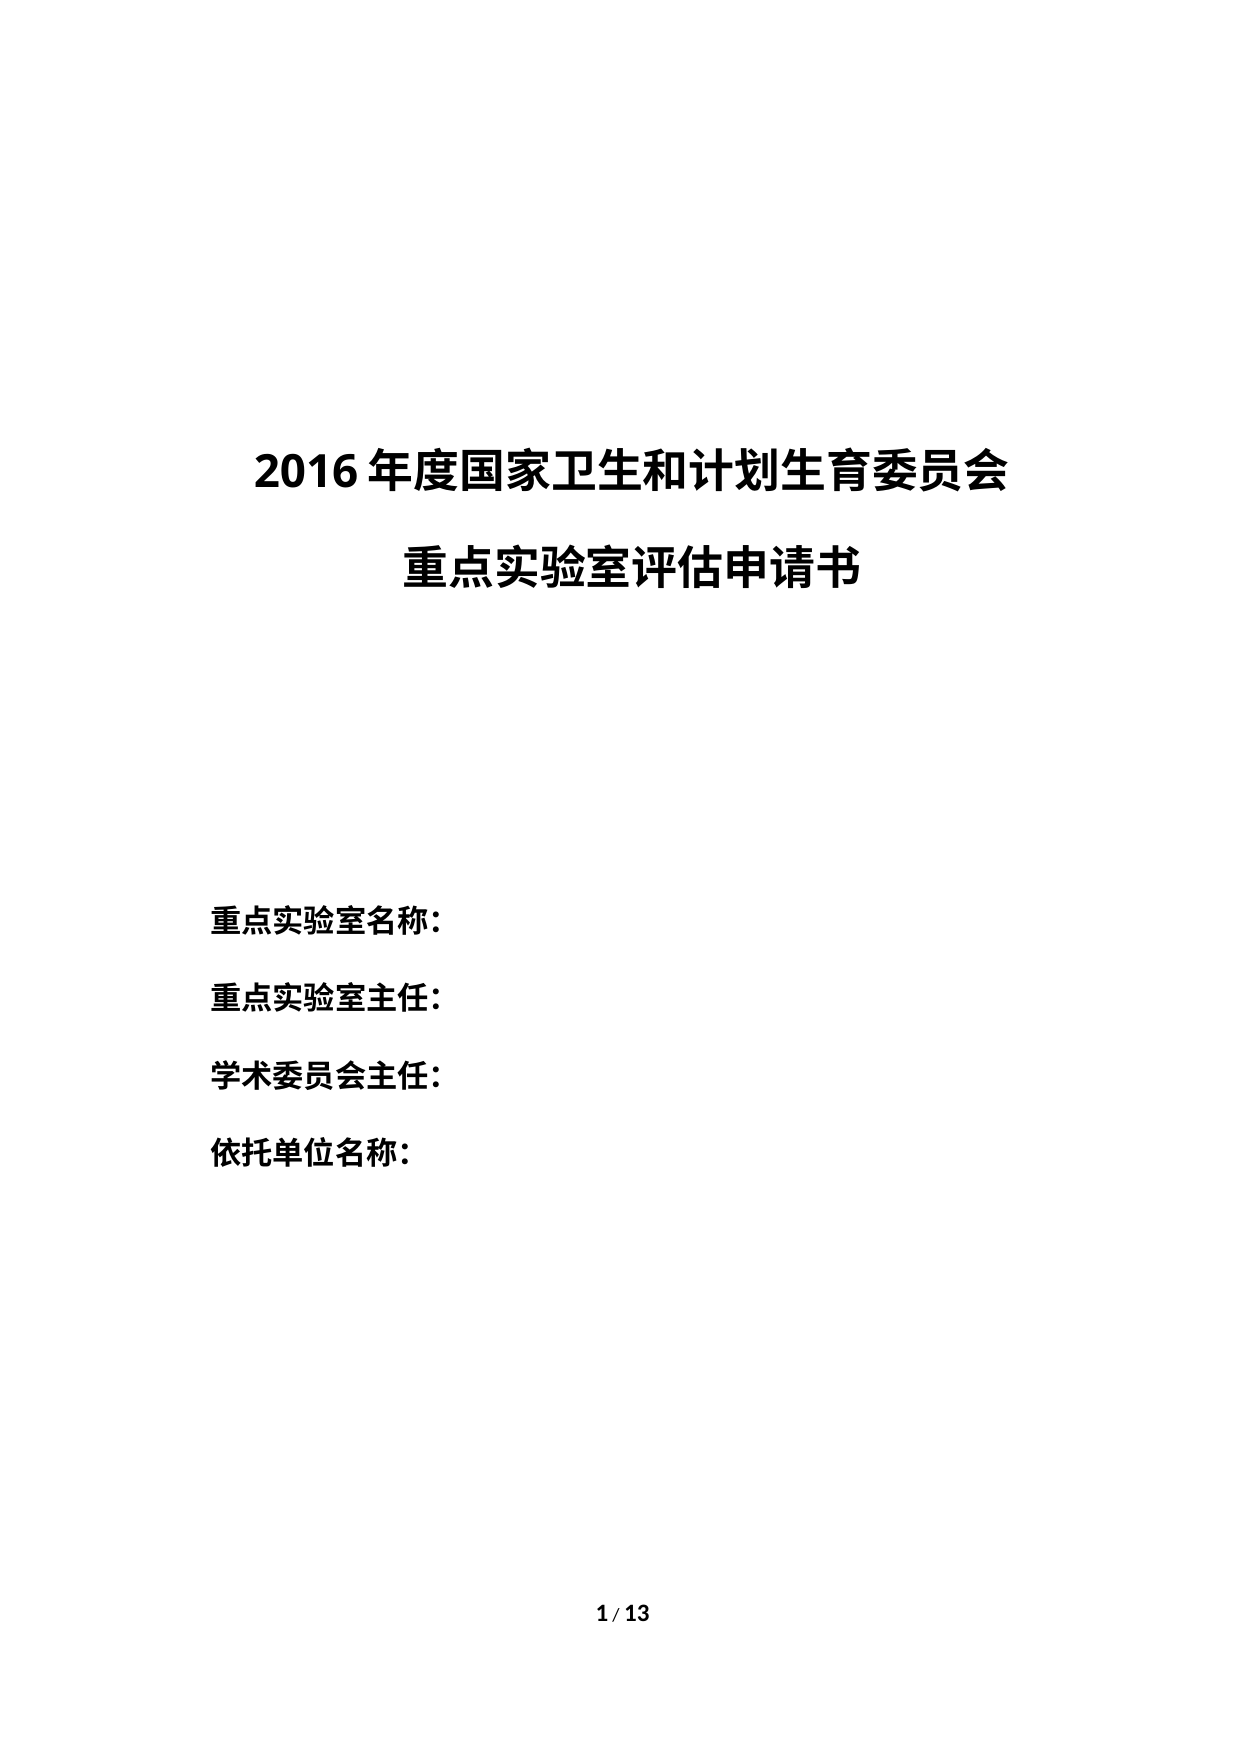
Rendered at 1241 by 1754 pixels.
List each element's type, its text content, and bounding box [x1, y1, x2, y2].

text 重点实验室评估申请书 [210, 516, 1053, 613]
text 重点实验室主任： [210, 963, 1053, 1028]
text 依托单位名称： [210, 1118, 1053, 1183]
text 2016年度国家卫生和计划生育委员会 [210, 418, 1053, 516]
text 学术委员会主任： [210, 1041, 1053, 1106]
text 重点实验室名称： [210, 886, 1053, 951]
